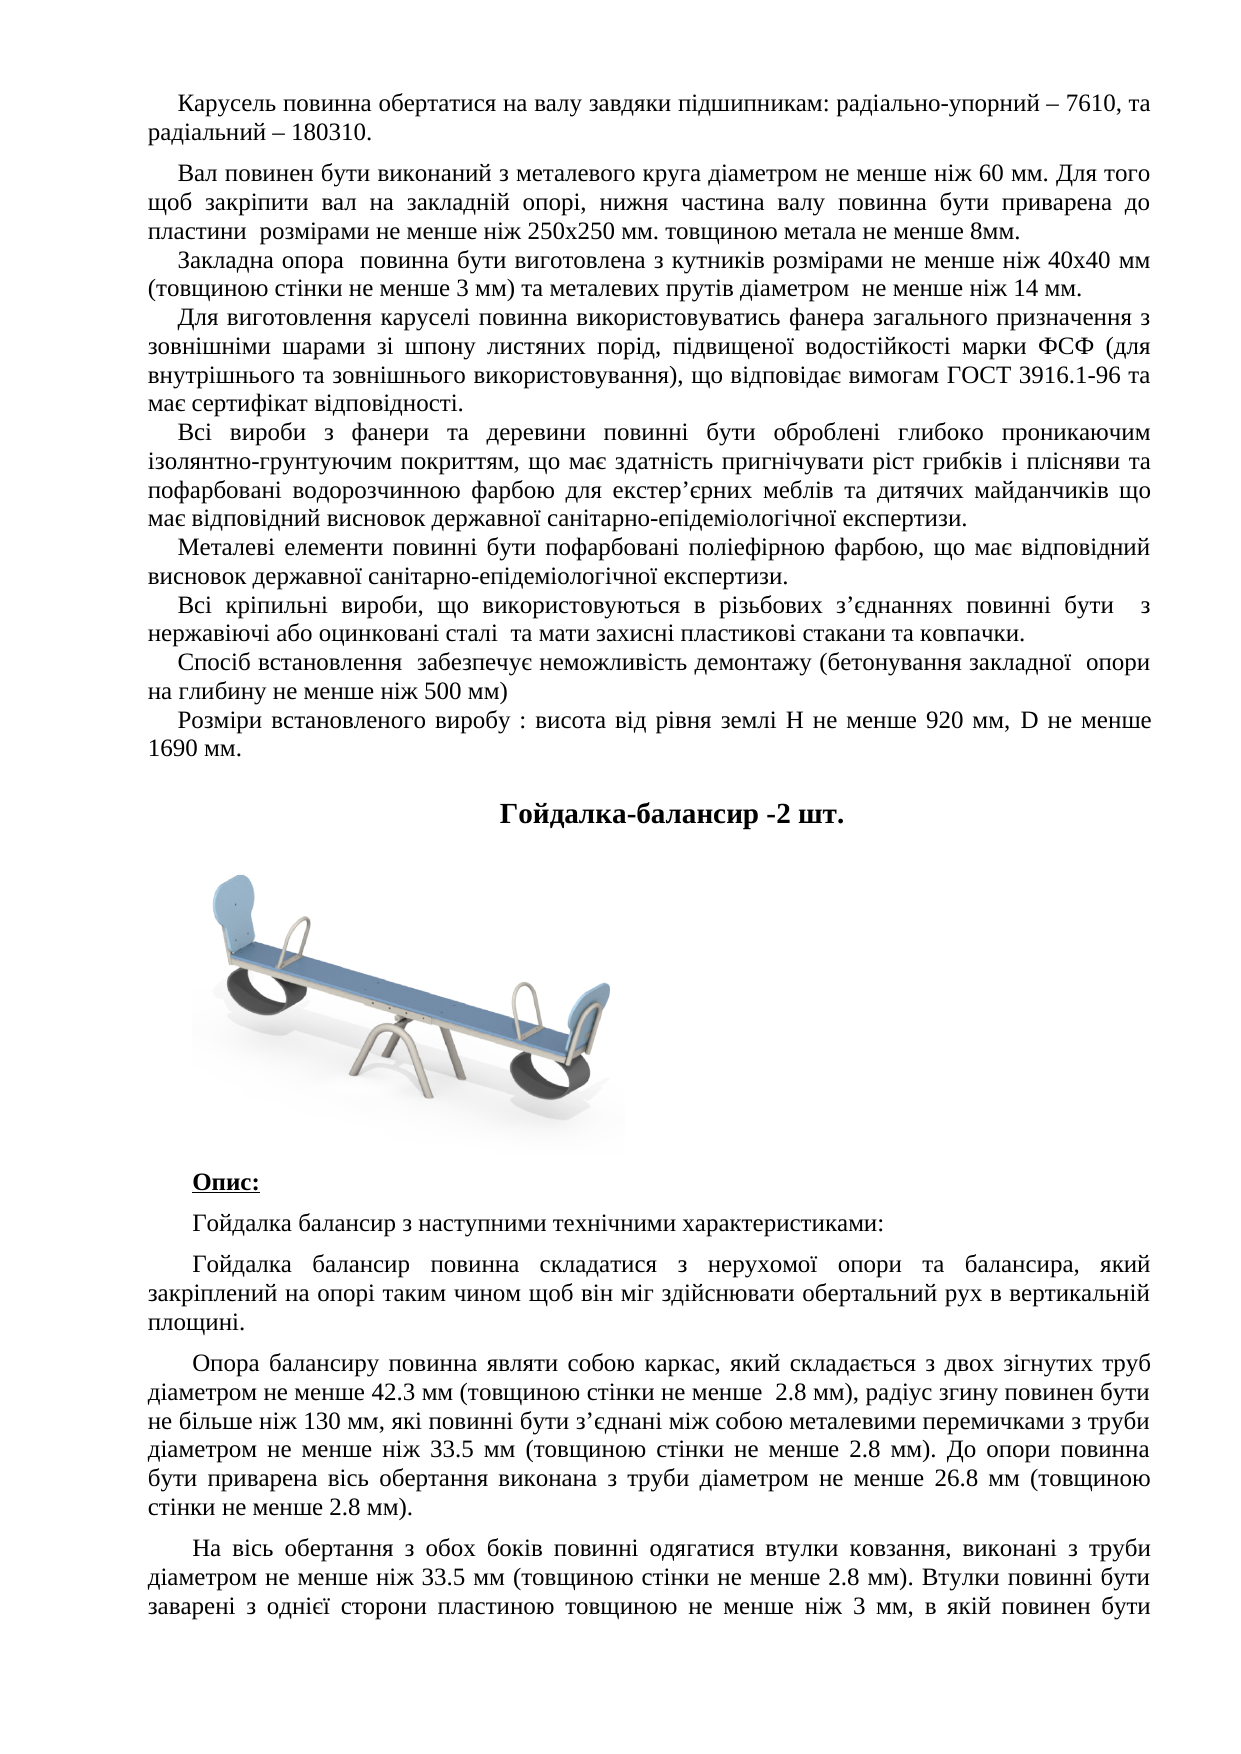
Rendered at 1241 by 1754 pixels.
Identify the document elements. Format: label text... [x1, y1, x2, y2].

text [148, 1533, 1152, 1619]
text Гойдалка балансир з наступними технічними характеристиками: [148, 1208, 1152, 1237]
picture [192, 829, 625, 1155]
text Всі вироби з фанери та деревини повинні бути оброблені глибоко проникаючим ізолянтно-грунтуючим покриттям, що має здатність пригнічувати ріст грибків і плісняви та пофарбовані водорозчинною фарбою для екстер’єрних меблів та дитячих майданчиків що має відповідний висновок державної санітарно-епідеміологічної експертизи. [148, 417, 1152, 532]
text Карусель повинна обертатися на валу завдяки підшипникам: радіально-упорний – 7610, та радіальний – 180310. [148, 88, 1152, 146]
text Гойдалка-балансир -2 шт. [148, 796, 1152, 829]
text Розміри встановленого виробу : висота від рівня землі Н не менше 920 мм, D не менше 1690 мм. [148, 705, 1152, 762]
text Вал повинен бути виконаний з металевого круга діаметром не менше ніж 60 мм. Для того щоб закріпити вал на закладній опорі, нижня частина валу повинна бути приварена до пластини розмірами не менше ніж 250х250 мм. товщиною метала не менше 8мм. [148, 158, 1152, 245]
text Спосіб встановлення забезпечує неможливість демонтажу (бетонування закладної опори на глибину не менше ніж 500 мм) [148, 647, 1152, 705]
text Опис: [148, 1167, 1152, 1196]
text Закладна опора повинна бути виготовлена з кутників розмірами не менше ніж 40х40 мм (товщиною стінки не менше 3 мм) та металевих прутів діаметром не менше ніж 14 мм. [148, 245, 1152, 302]
text Всі кріпильні вироби, що використовуються в різьбових з’єднаннях повинні бути з нержавіючі або оцинковані сталі та мати захисні пластикові стакани та ковпачки. [148, 590, 1152, 647]
text Опора балансиру повинна являти собою каркас, який складається з двох зігнутих труб діаметром не менше 42.3 мм (товщиною стінки не менше 2.8 мм), радіус згину повинен бути не більше ніж 130 мм, які повинні бути з’єднані між собою металевими перемичками з труби діаметром не менше ніж 33.5 мм (товщиною стінки не менше 2.8 мм). До опори повинна бути приварена вісь обертання виконана з труби діаметром не менше 26.8 мм (товщиною стінки не менше 2.8 мм). [148, 1348, 1152, 1521]
text Для виготовлення каруселі повинна використовуватись фанера загального призначення з зовнішніми шарами зі шпону листяних порід, підвищеної водостійкості марки ФСФ (для внутрішнього та зовнішнього використовування), що відповідає вимогам ГОСТ 3916.1-96 та має сертифікат відповідності. [148, 302, 1152, 417]
text Металеві елементи повинні бути пофарбовані поліефірною фарбою, що має відповідний висновок державної санітарно-епідеміологічної експертизи. [148, 532, 1152, 590]
text Гойдалка балансир повинна складатися з нерухомої опори та балансира, який закріплений на опорі таким чином щоб він міг здійснювати обертальний рух в вертикальній площині. [148, 1249, 1152, 1336]
